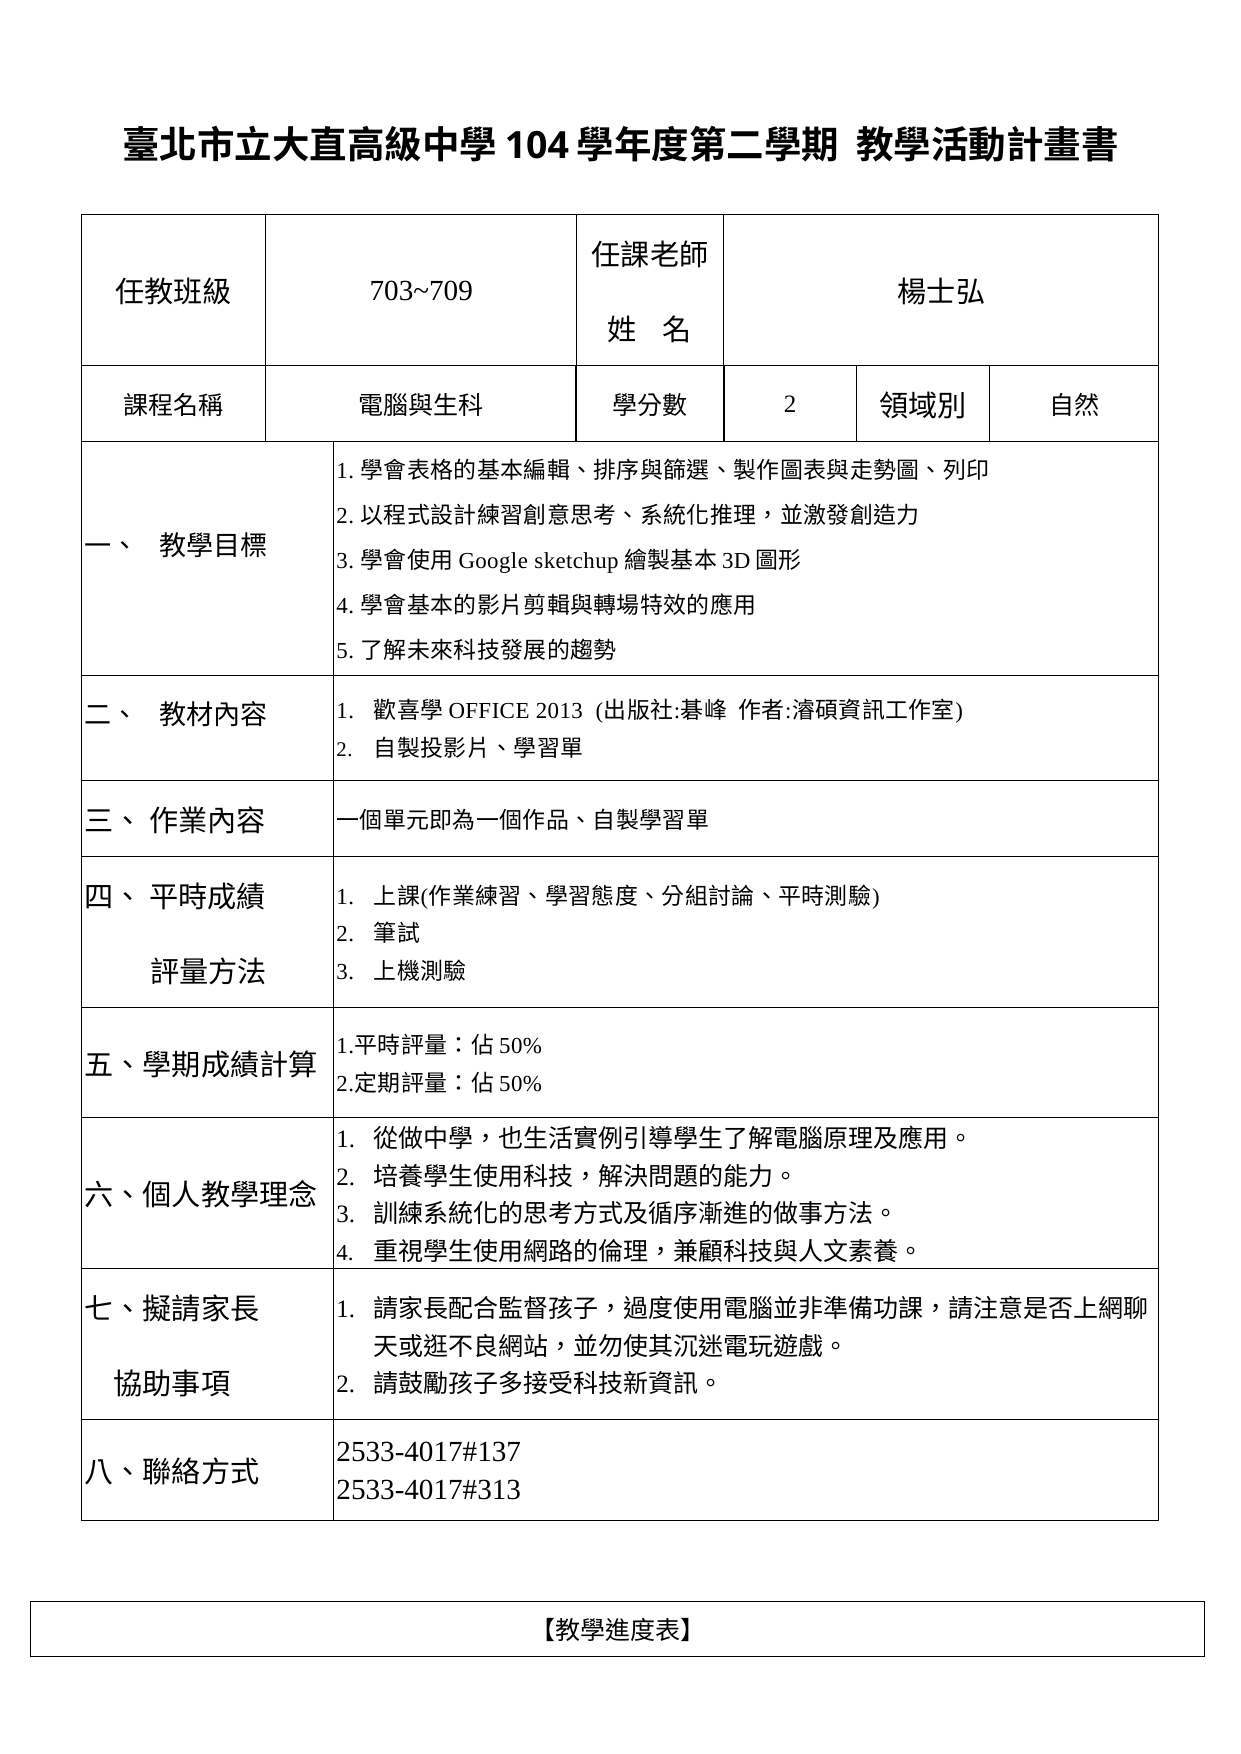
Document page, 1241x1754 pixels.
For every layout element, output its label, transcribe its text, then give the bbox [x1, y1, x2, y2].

text 臺北市立大直高級中學104學年度第二學期 教學活動計畫書 [89, 105, 1152, 180]
table_cell 教學目標 [82, 442, 333, 674]
table_cell 課程名稱 [82, 366, 265, 441]
table_cell 六、個人教學理念 [82, 1118, 333, 1268]
table_cell 五、學期成績計算 [82, 1008, 333, 1117]
table_cell 七、擬請家長 協助事項 [82, 1269, 333, 1419]
table_cell 自然 [990, 366, 1158, 441]
table_header 任教班級 [82, 215, 265, 365]
table_header 楊士弘 [724, 215, 1158, 365]
table_header 【教學進度表】 [31, 1602, 1204, 1656]
table_header 703~709 [266, 215, 576, 365]
table_cell 1. 學會表格的基本編輯、排序與篩選、製作圖表與走勢圖、列印 2. 以程式設計練習創意思考、系統化推理，並激發創造力 3. 學會使用Google sketchup繪製基本3D圖形 4. 學會基本的影片剪輯與轉場特效的應用 5. 了解未來科技發展的趨勢 [334, 442, 1158, 674]
table_cell 一個單元即為一個作品、自製學習單 [334, 781, 1158, 856]
table_cell 學分數 [577, 366, 723, 441]
table_cell 三、 作業內容 [82, 781, 333, 856]
table_cell 電腦與生科 [266, 366, 575, 441]
table_cell 領域別 [857, 366, 989, 441]
table_cell 從做中學，也生活實例引導學生了解電腦原理及應用。 培養學生使用科技，解決問題的能力。 訓練系統化的思考方式及循序漸進的做事方法。 重視學生使用網路的倫理，兼顧科技與人文素養。 [334, 1118, 1158, 1268]
table_cell 2533-4017#137 2533-4017#313 [334, 1420, 1158, 1520]
table_cell 1.平時評量：佔50% 2.定期評量：佔50% [334, 1008, 1158, 1117]
table_cell 歡喜學OFFICE 2013 (出版社:碁峰 作者:濬碩資訊工作室) 自製投影片、學習單 [334, 676, 1158, 780]
table_cell 四、 平時成績 評量方法 [82, 857, 333, 1007]
table_cell 請家長配合監督孩子，過度使用電腦並非準備功課，請注意是否上網聊天或逛不良網站，並勿使其沉迷電玩遊戲。 請鼓勵孩子多接受科技新資訊。 [334, 1269, 1158, 1419]
table_cell 教材內容 [82, 676, 333, 780]
table_cell 上課(作業練習、學習態度、分組討論、平時測驗) 筆試 上機測驗 [334, 857, 1158, 1007]
table_cell 八、聯絡方式 [82, 1420, 333, 1520]
table_cell 2 [725, 366, 856, 441]
table_header 任課老師 姓 名 [577, 215, 723, 365]
